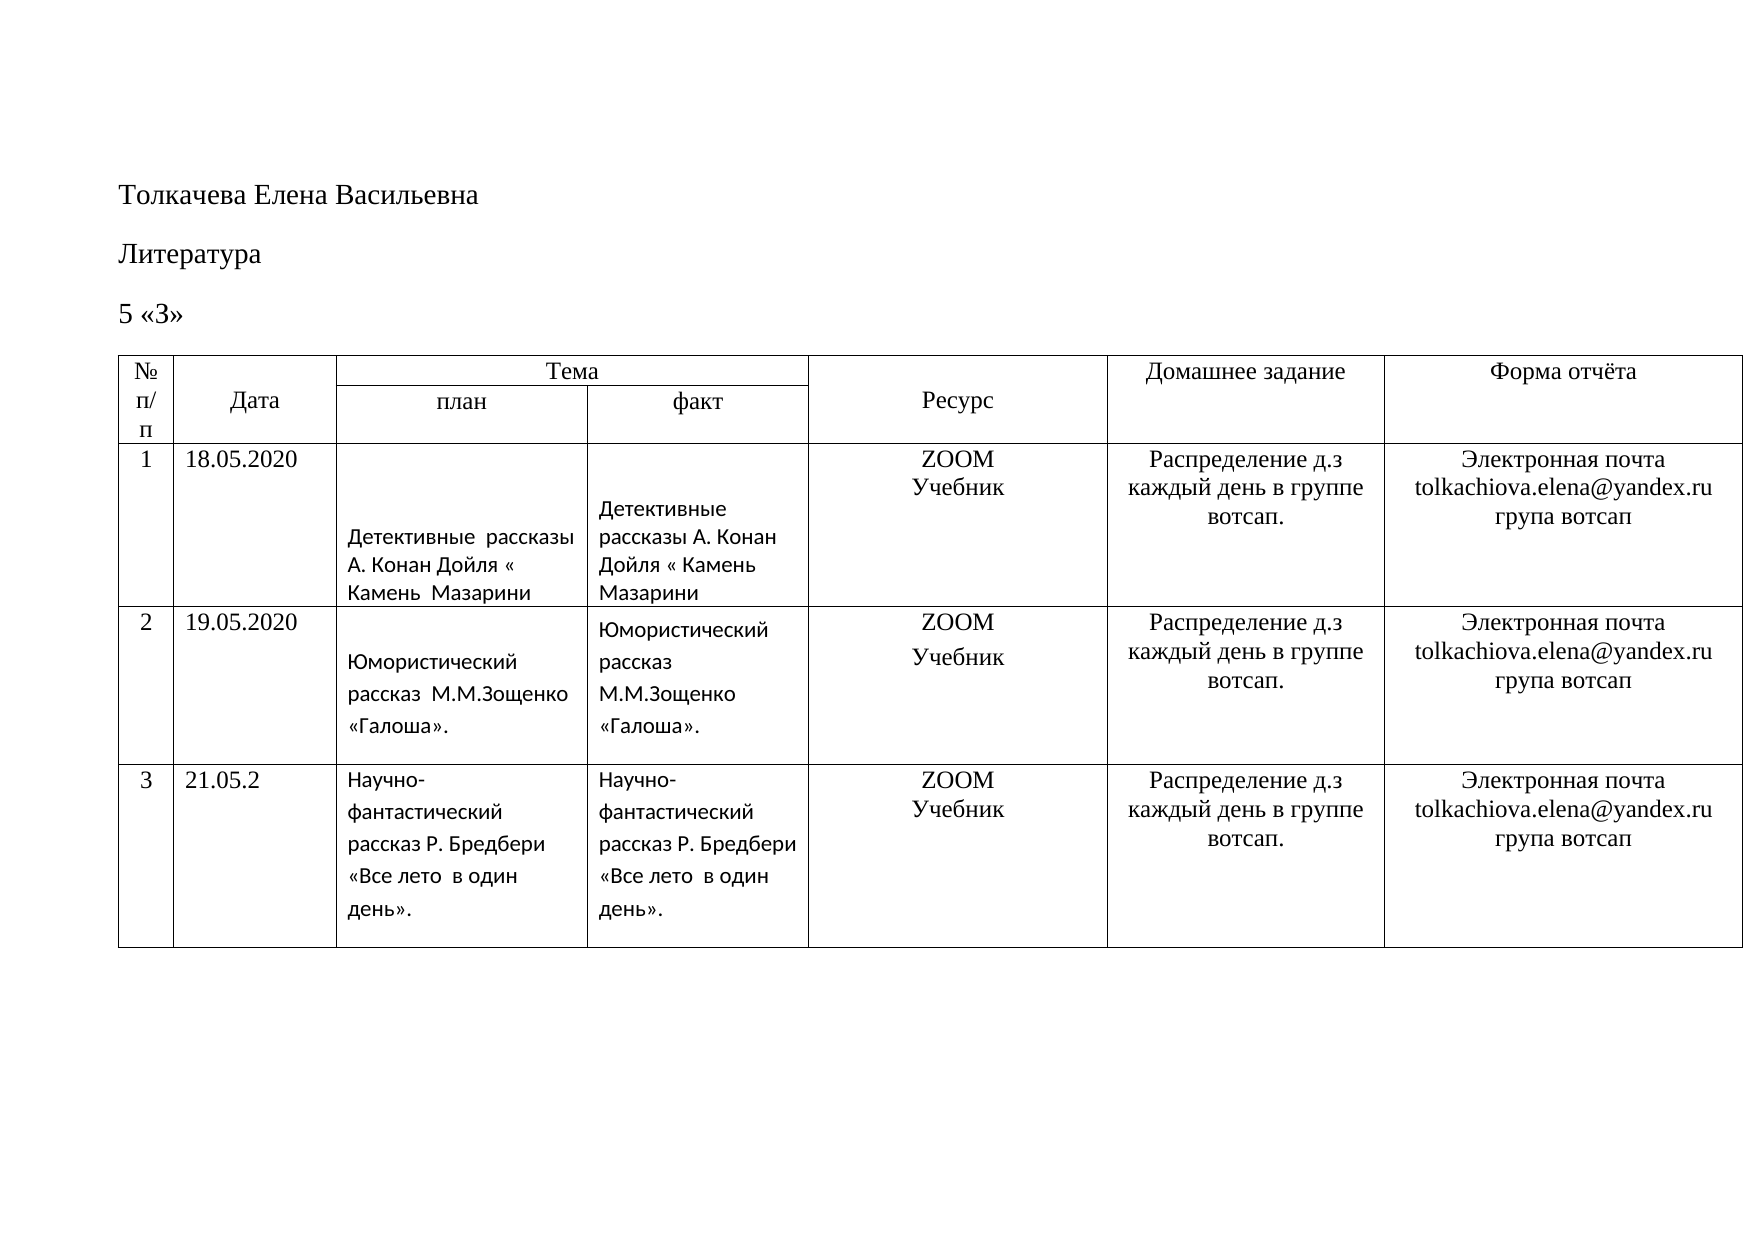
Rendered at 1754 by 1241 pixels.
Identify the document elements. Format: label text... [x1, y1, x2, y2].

table_header Домашнее задание [1108, 356, 1384, 443]
table_cell 2 [119, 607, 173, 764]
table_cell Детективные рассказы А. Конан Дойля « Камень Мазарини [588, 444, 808, 606]
table_cell план [337, 386, 587, 443]
table_cell Распределение д.з каждый день в группе вотсап. [1108, 444, 1384, 606]
table_header Тема [337, 356, 808, 385]
table_cell факт [588, 386, 808, 443]
table_cell 19.05.2020 [174, 607, 336, 764]
table_header Дата [174, 356, 336, 443]
table_cell Распределение д.з каждый день в группе вотсап. [1108, 765, 1384, 947]
table_cell Электронная почта tolkachiova.elena@yandex.ru група вотсап [1385, 444, 1742, 606]
table_cell 1 [119, 444, 173, 606]
table_header Форма отчёта [1385, 356, 1742, 443]
table_header Ресурс [809, 356, 1107, 443]
text Литература [118, 237, 1636, 270]
table_cell 3 [119, 765, 173, 947]
table_cell 18.05.2020 [174, 444, 336, 606]
table_cell 21.05.2 [174, 765, 336, 947]
table_cell Юмористический рассказ М.М.Зощенко «Галоша». [337, 607, 587, 764]
table_cell Научно-фантастический рассказ Р. Бредбери «Все лето в один день». [588, 765, 808, 947]
table_header № п/п [119, 356, 173, 443]
table_cell ZOOM Учебник [809, 444, 1107, 606]
table_cell Электронная почта tolkachiova.elena@yandex.ru група вотсап [1385, 607, 1742, 764]
table_cell Детективные рассказы А. Конан Дойля « Камень Мазарини [337, 444, 587, 606]
text 5 «З» [118, 296, 1636, 329]
table_cell Распределение д.з каждый день в группе вотсап. [1108, 607, 1384, 764]
table_cell ZOOM Учебник [809, 765, 1107, 947]
table_cell ZOOM Учебник [809, 607, 1107, 764]
table_cell Научно-фантастический рассказ Р. Бредбери «Все лето в один день». [337, 765, 587, 947]
table_cell Юмористический рассказ М.М.Зощенко «Галоша». [588, 607, 808, 764]
table_cell Электронная почта tolkachiova.elena@yandex.ru група вотсап [1385, 765, 1742, 947]
text Толкачева Елена Васильевна [118, 177, 1636, 211]
